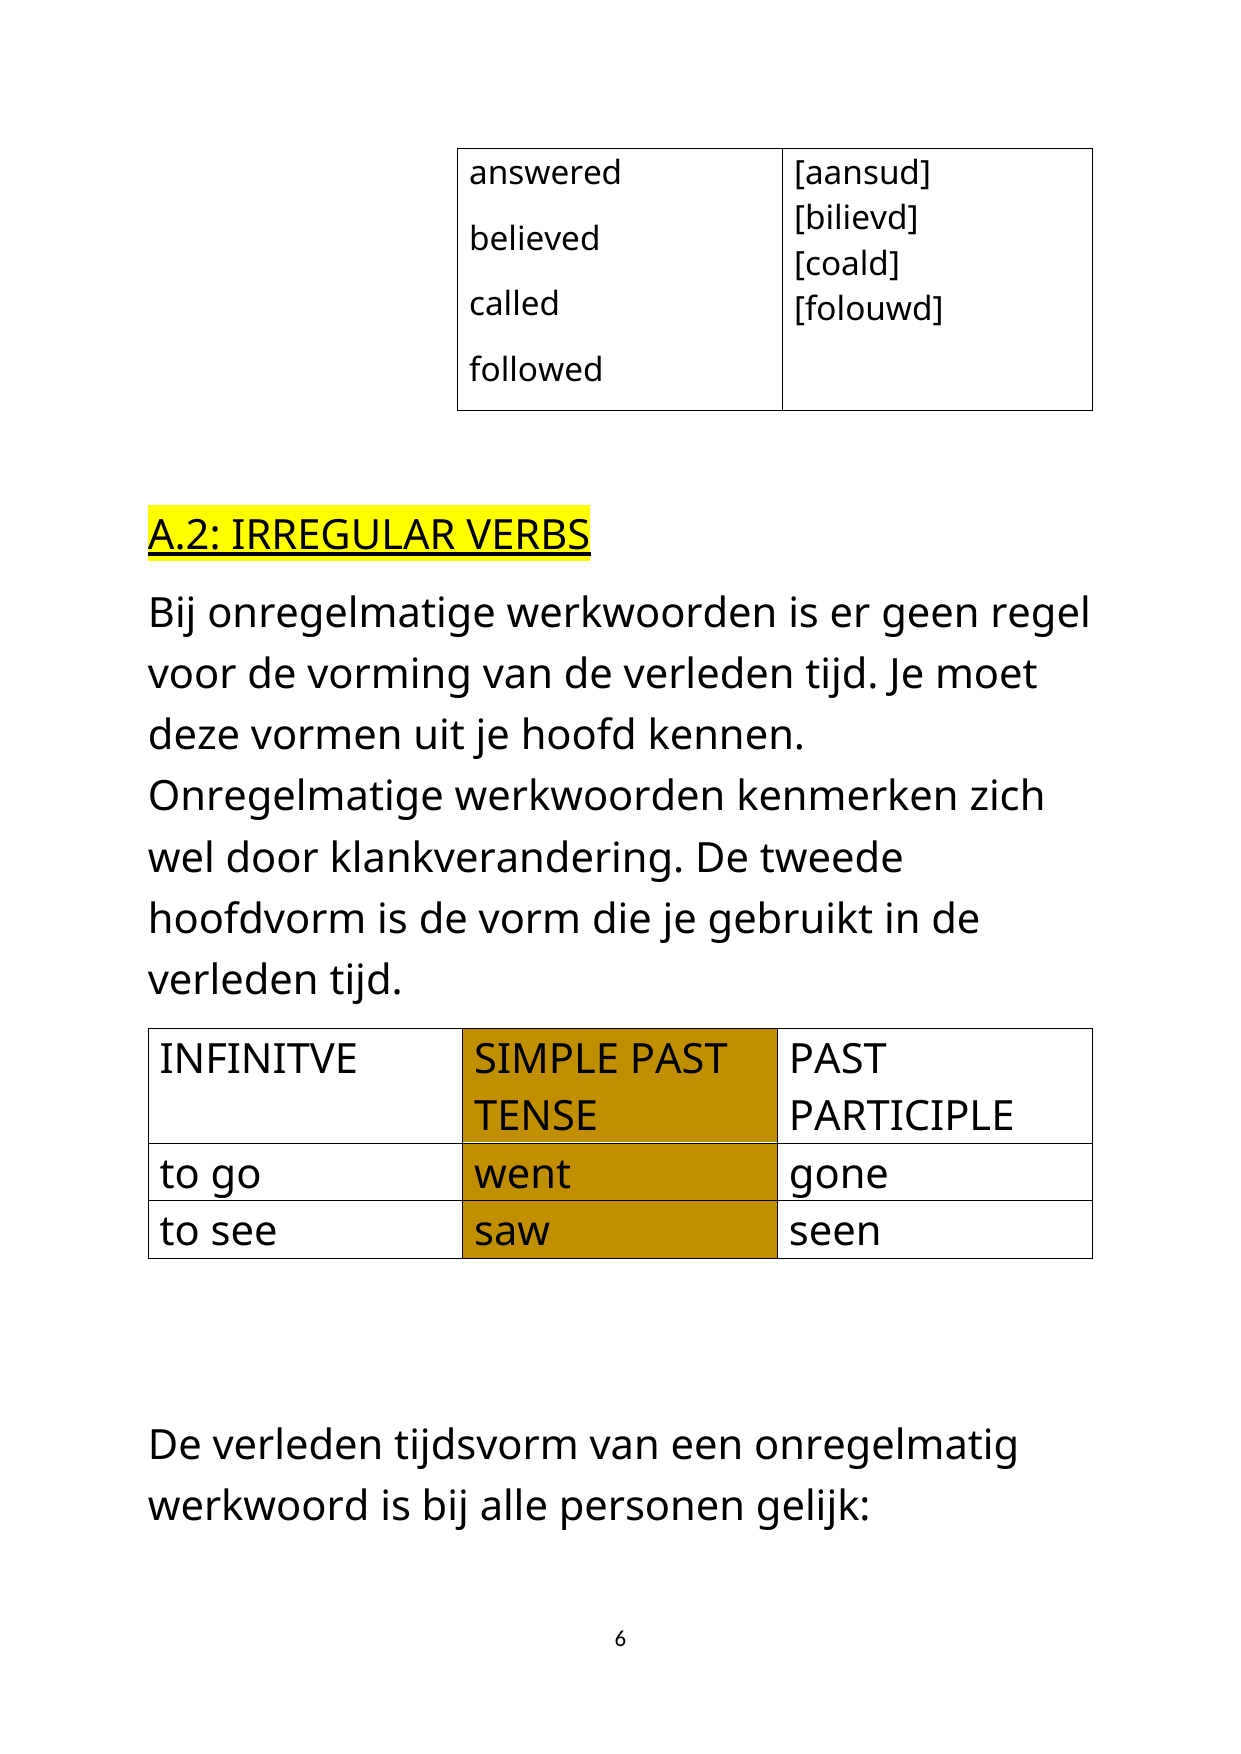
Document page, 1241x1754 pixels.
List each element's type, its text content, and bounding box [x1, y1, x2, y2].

table_cell to see [149, 1201, 462, 1258]
text De verleden tijdsvorm van een onregelmatig werkwoord is bij alle personen gelijk: [148, 1415, 1093, 1533]
table_header INFINITVE [149, 1029, 462, 1142]
text A.2: IRREGULAR VERBS [148, 504, 1093, 561]
table_header SIMPLE PAST TENSE [463, 1029, 777, 1142]
text Bij onregelmatige werkwoorden is er geen regel voor de vorming van de verleden tijd. Je moet deze vormen uit je hoofd kennen. Onregelmatige werkwoorden kenmerken zich wel door klankverandering. De tweede hoofdvorm is de vorm die je gebruikt in de verleden tijd. [148, 582, 1093, 1007]
table_cell seen [778, 1201, 1092, 1258]
table_cell went [463, 1144, 777, 1200]
table_cell saw [463, 1201, 777, 1258]
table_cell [458, 149, 782, 410]
table_header PAST PARTICIPLE [778, 1029, 1092, 1142]
table_cell gone [778, 1144, 1092, 1200]
table_cell to go [149, 1144, 462, 1200]
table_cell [783, 149, 1092, 410]
